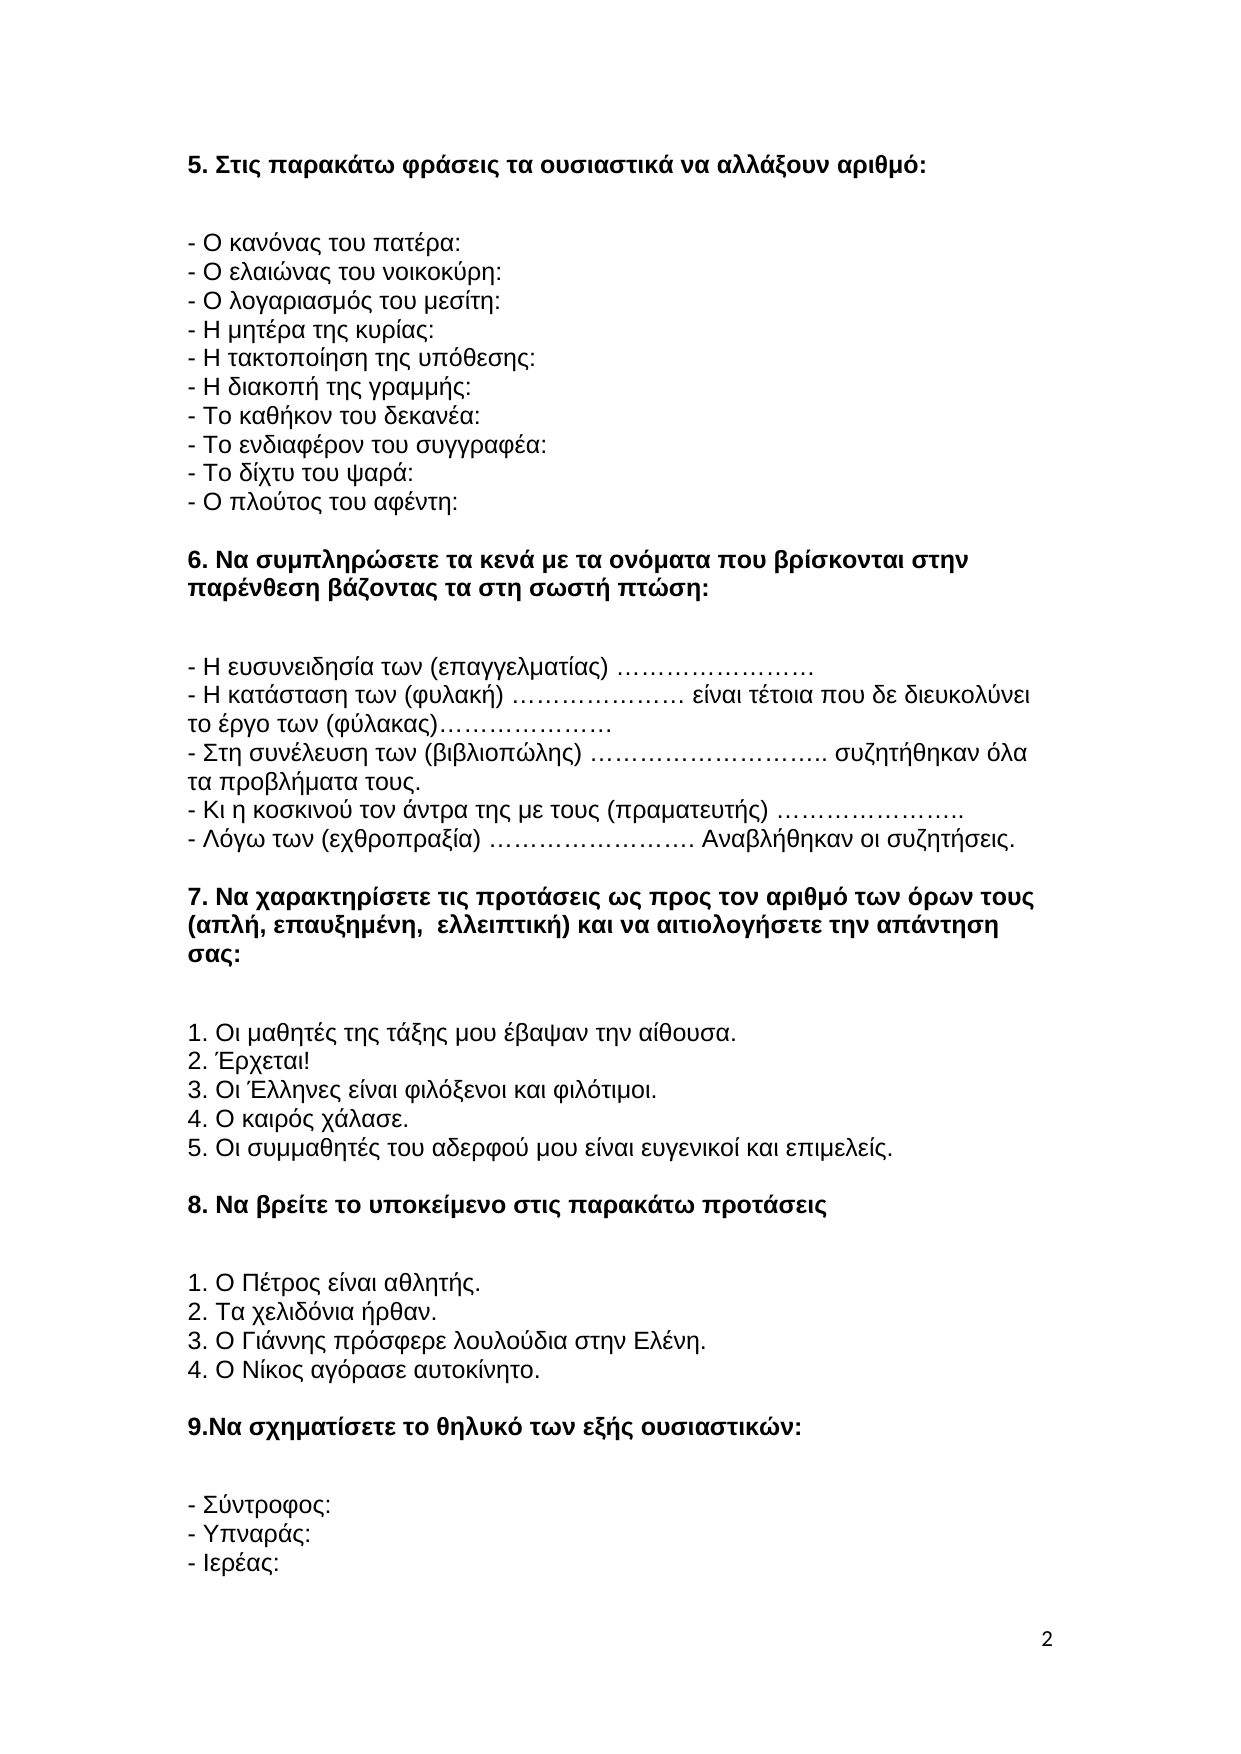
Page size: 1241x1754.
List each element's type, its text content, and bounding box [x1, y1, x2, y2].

text 5. Στις παρακάτω φράσεις τα ουσιαστικά να αλλάξουν αριθμό: [187, 150, 1053, 179]
text 1. Οι μαθητές της τάξης μου έβαψαν την αίθουσα. 2. Έρχεται! 3. Οι Έλληνες είναι φιλόξενοι και φιλότιμοι. 4. Ο καιρός χάλασε. 5. Οι συμμαθητές του αδερφού μου είναι ευγενικοί και επιμελείς. 8. Να βρείτε το υποκείμενο στις παρακάτω προτάσεις [187, 989, 1053, 1219]
text - Ο κανόνας του πατέρα: - Ο ελαιώνας του νοικοκύρη: - Ο λογαριασμός του μεσίτη: - Η μητέρα της κυρίας: - Η τακτοποίηση της υπόθεσης: - Η διακοπή της γραμμής: - Το καθήκον του δεκανέα: - Το ενδιαφέρον του συγγραφέα: - Το δίχτυ του ψαρά: - Ο πλούτος του αφέντη: 6. Να συμπληρώσετε τα κενά με τα ονόματα που βρίσκονται στην παρένθεση βάζοντας τα στη σωστή πτώση: [187, 199, 1053, 602]
text - Η ευσυνειδησία των (επαγγελματίας) …………………… - Η κατάσταση των (φυλακή) ………………… είναι τέτοια που δε διευκολύνει το έργο των (φύλακας)………………… - Στη συνέλευση των (βιβλιοπώλης) ……………………….. συζητήθηκαν όλα τα προβλήματα τους. - Κι η κοσκινού τον άντρα της με τους (πραματευτής) ………………….. - Λόγω των (εχθροπραξία) ……………………. Αναβλήθηκαν οι συζητήσεις. 7. Να χαρακτηρίσετε τις προτάσεις ως προς τον αριθμό των όρων τους (απλή, επαυξημένη, ελλειπτική) και να αιτιολογήσετε την απάντηση σας: [187, 623, 1053, 968]
text 1. Ο Πέτρος είναι αθλητής. 2. Τα χελιδόνια ήρθαν. 3. Ο Γιάννης πρόσφερε λουλούδια στην Ελένη. 4. Ο Νίκος αγόρασε αυτοκίνητο. 9.Να σχηματίσετε το θηλυκό των εξής ουσιαστικών: [187, 1239, 1053, 1441]
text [187, 1462, 1053, 1577]
